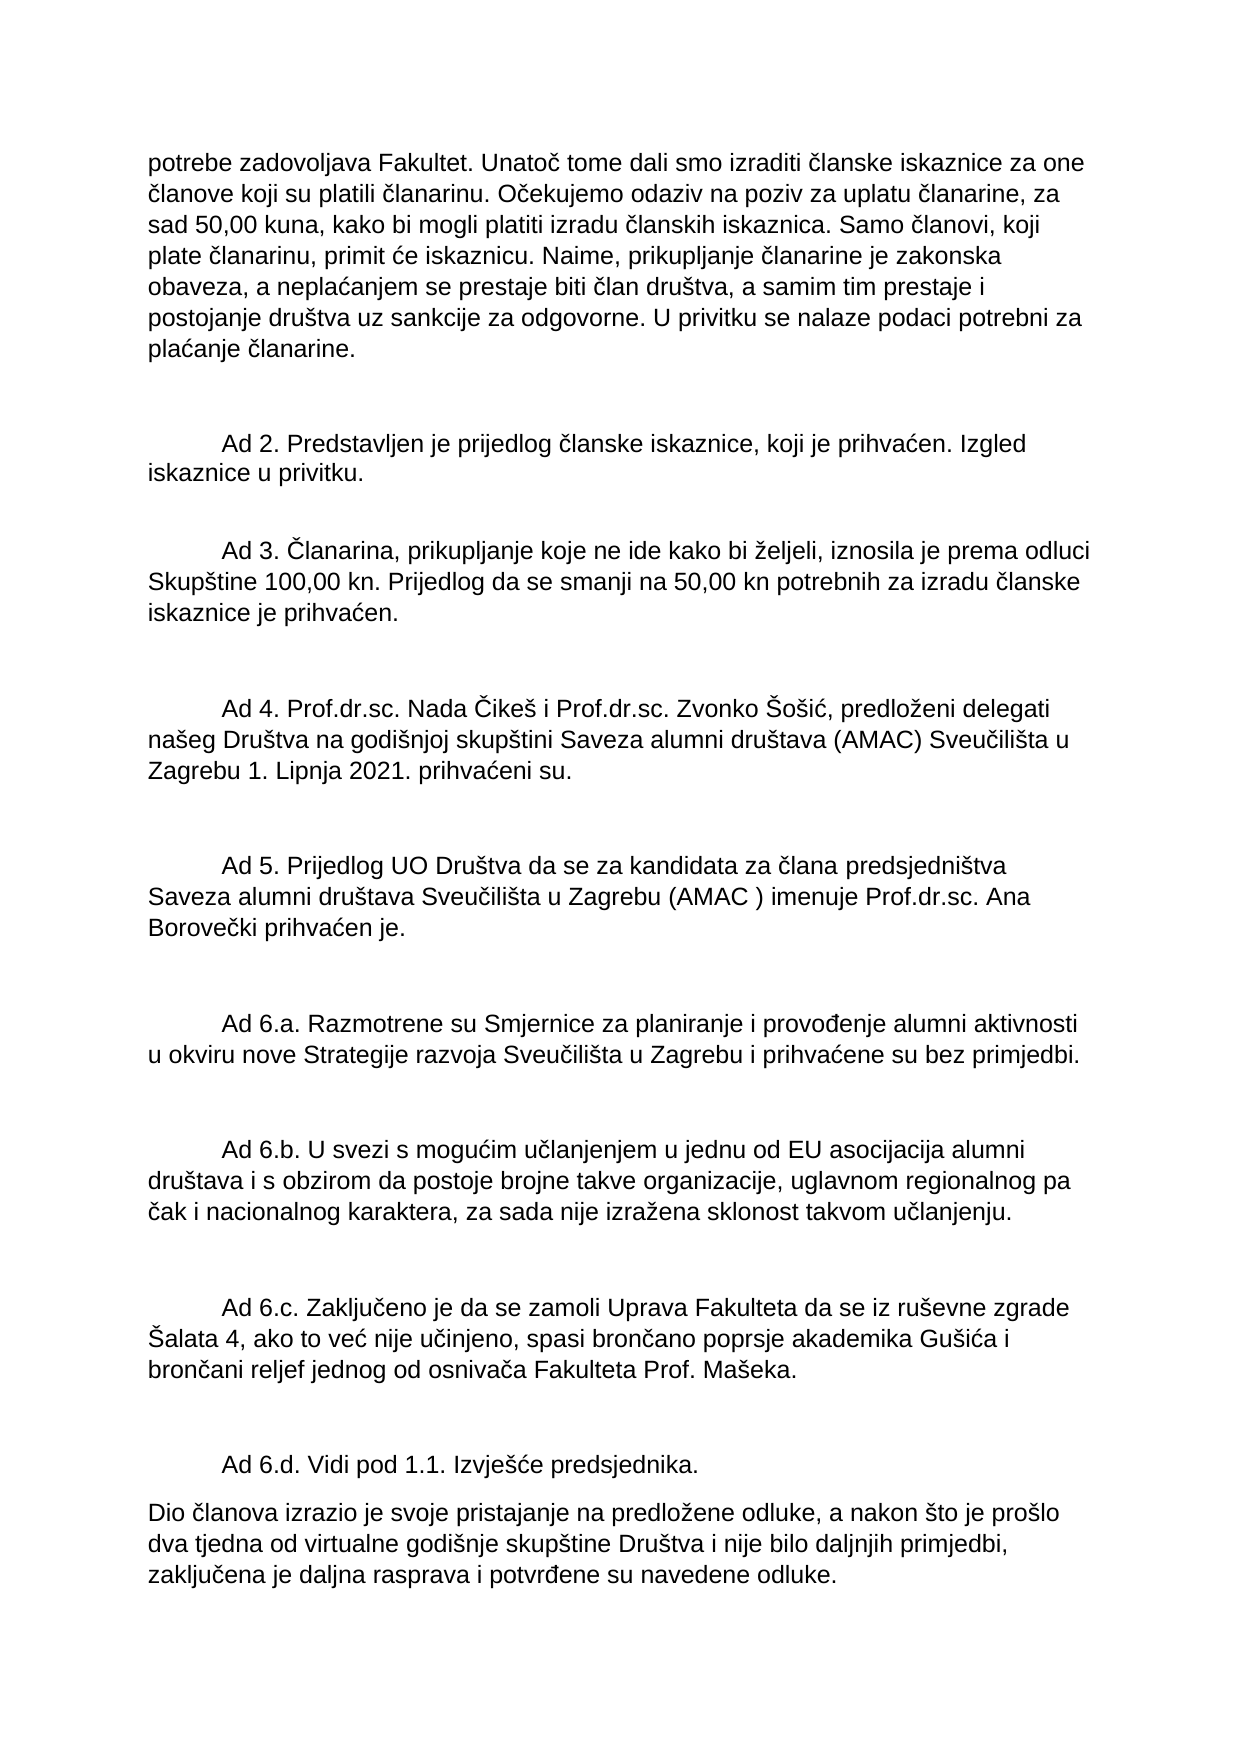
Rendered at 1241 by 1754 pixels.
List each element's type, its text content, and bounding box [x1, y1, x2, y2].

text Ad 6.b. U svezi s mogućim učlanjenjem u jednu od EU asocijacija alumni društava i s obzirom da postoje brojne takve organizacije, uglavnom regionalnog pa čak i nacionalnog karaktera, za sada nije izražena sklonost takvom učlanjenju. [148, 1135, 1093, 1226]
text Dio članova izrazio je svoje pristajanje na predložene odluke, a nakon što je prošlo dva tjedna od virtualne godišnje skupštine Društva i nije bilo daljnjih primjedbi, zaključena je daljna rasprava i potvrđene su navedene odluke. [148, 1498, 1093, 1589]
text Ad 6.d. Vidi pod 1.1. Izvješće predsjednika. [148, 1450, 1093, 1479]
text Ad 4. Prof.dr.sc. Nada Čikeš i Prof.dr.sc. Zvonko Šošić, predloženi delegati našeg Društva na godišnjoj skupštini Saveza alumni društava (AMAC) Sveučilišta u Zagrebu 1. Lipnja 2021. prihvaćeni su. [148, 694, 1093, 785]
text Ad 5. Prijedlog UO Društva da se za kandidata za člana predsjedništva Saveza alumni društava Sveučilišta u Zagrebu (AMAC ) imenuje Prof.dr.sc. Ana Borovečki prihvaćen je. [148, 851, 1093, 942]
text Ad 6.a. Razmotrene su Smjernice za planiranje i provođenje alumni aktivnosti u okviru nove Strategije razvoja Sveučilišta u Zagrebu i prihvaćene su bez primjedbi. [148, 1009, 1093, 1069]
text Ad 3. Članarina, prikupljanje koje ne ide kako bi željeli, iznosila je prema odluci Skupštine 100,00 kn. Prijedlog da se smanji na 50,00 kn potrebnih za izradu članske iskaznice je prihvaćen. [148, 536, 1093, 627]
text Ad 2. Predstavljen je prijedlog članske iskaznice, koji je prihvaćen. Izgled iskaznice u privitku. [148, 429, 1093, 487]
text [148, 148, 1093, 363]
text Ad 6.c. Zaključeno je da se zamoli Uprava Fakulteta da se iz ruševne zgrade Šalata 4, ako to već nije učinjeno, spasi brončano poprsje akademika Gušića i brončani reljef jednog od osnivača Fakulteta Prof. Mašeka. [148, 1293, 1093, 1384]
